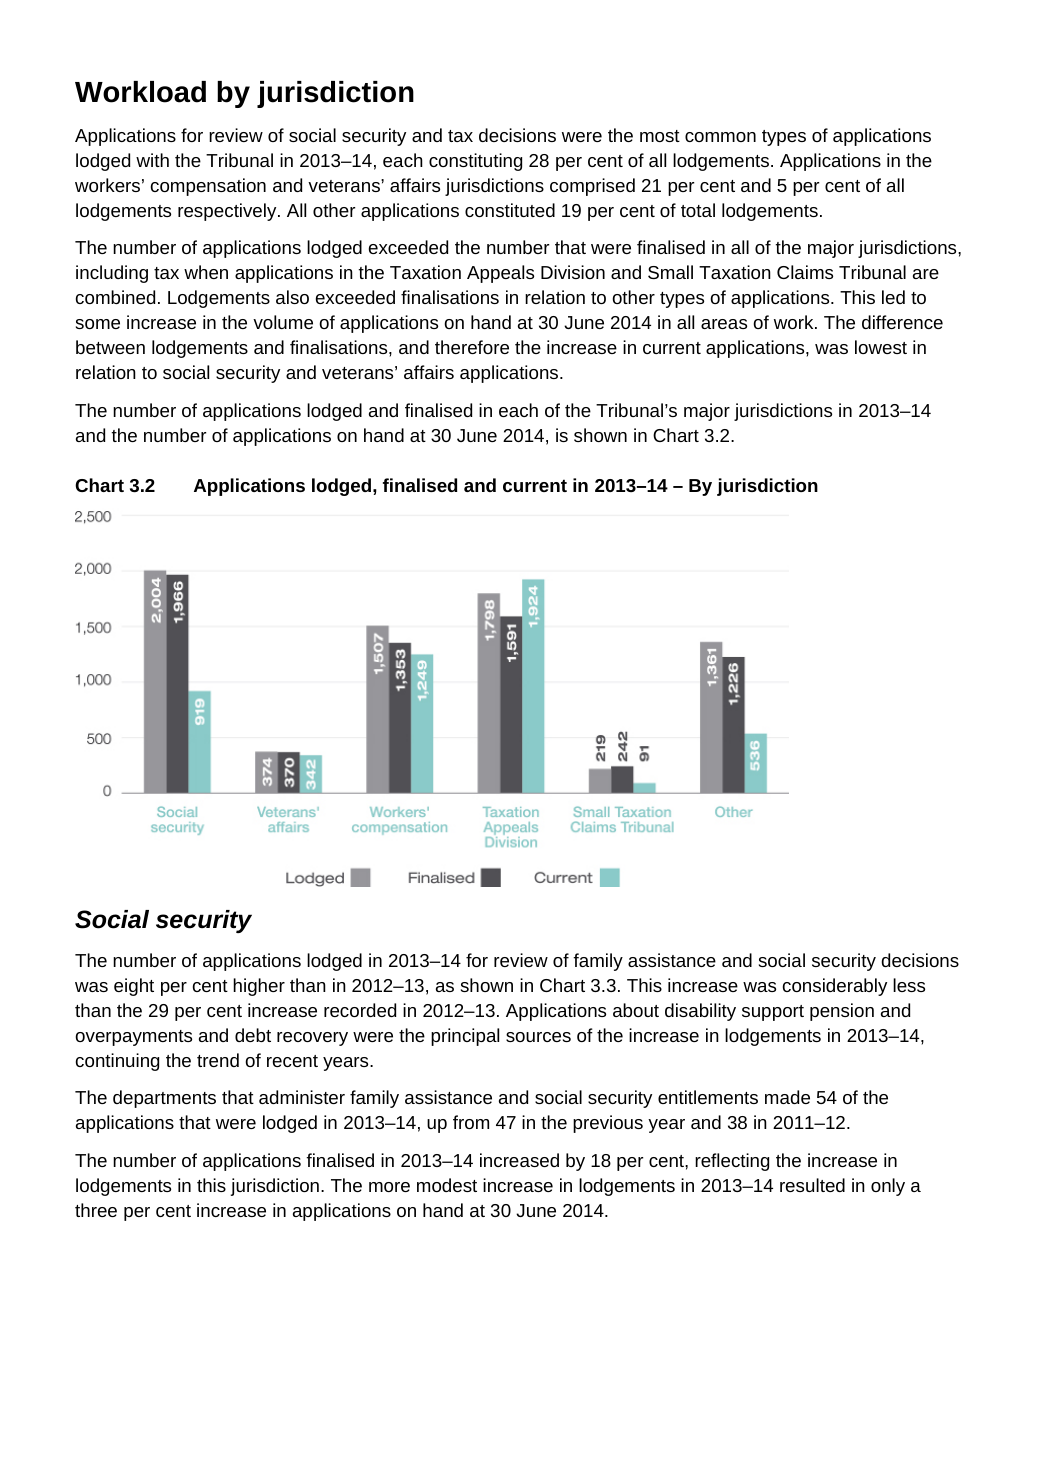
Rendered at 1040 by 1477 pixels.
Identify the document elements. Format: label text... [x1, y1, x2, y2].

picture [75, 508, 789, 887]
text The number of applications lodged and finalised in each of the Tribunal’s major jurisdictions in 2013–14 and the number of applications on hand at 30 June 2014, is shown in Chart 3.2. [75, 396, 964, 446]
text Applications for review of social security and tax decisions were the most common types of applications lodged with the Tribunal in 2013–14, each constituting 28 per cent of all lodgements. Applications in the workers’ compensation and veterans’ affairs jurisdictions comprised 21 per cent and 5 per cent of all lodgements respectively. All other applications constituted 19 per cent of total lodgements. [75, 121, 964, 221]
text Chart 3.2 Applications lodged, finalised and current in 2013–14 – By jurisdiction [75, 471, 964, 496]
text The number of applications lodged in 2013–14 for review of family assistance and social security decisions was eight per cent higher than in 2012–13, as shown in Chart 3.3. This increase was considerably less than the 29 per cent increase recorded in 2012–13. Applications about disability support pension and overpayments and debt recovery were the principal sources of the increase in lodgements in 2013–14, continuing the trend of recent years. [75, 946, 964, 1071]
subtitle Workload by jurisdiction [75, 75, 964, 108]
subtitle Social security [75, 905, 964, 934]
text The number of applications lodged exceeded the number that were finalised in all of the major jurisdictions, including tax when applications in the Taxation Appeals Division and Small Taxation Claims Tribunal are combined. Lodgements also exceeded finalisations in relation to other types of applications. This led to some increase in the volume of applications on hand at 30 June 2014 in all areas of work. The difference between lodgements and finalisations, and therefore the increase in current applications, was lowest in relation to social security and veterans’ affairs applications. [75, 233, 964, 383]
text The number of applications finalised in 2013–14 increased by 18 per cent, reflecting the increase in lodgements in this jurisdiction. The more modest increase in lodgements in 2013–14 resulted in only a three per cent increase in applications on hand at 30 June 2014. [75, 1146, 964, 1221]
text The departments that administer family assistance and social security entitlements made 54 of the applications that were lodged in 2013–14, up from 47 in the previous year and 38 in 2011–12. [75, 1084, 964, 1134]
